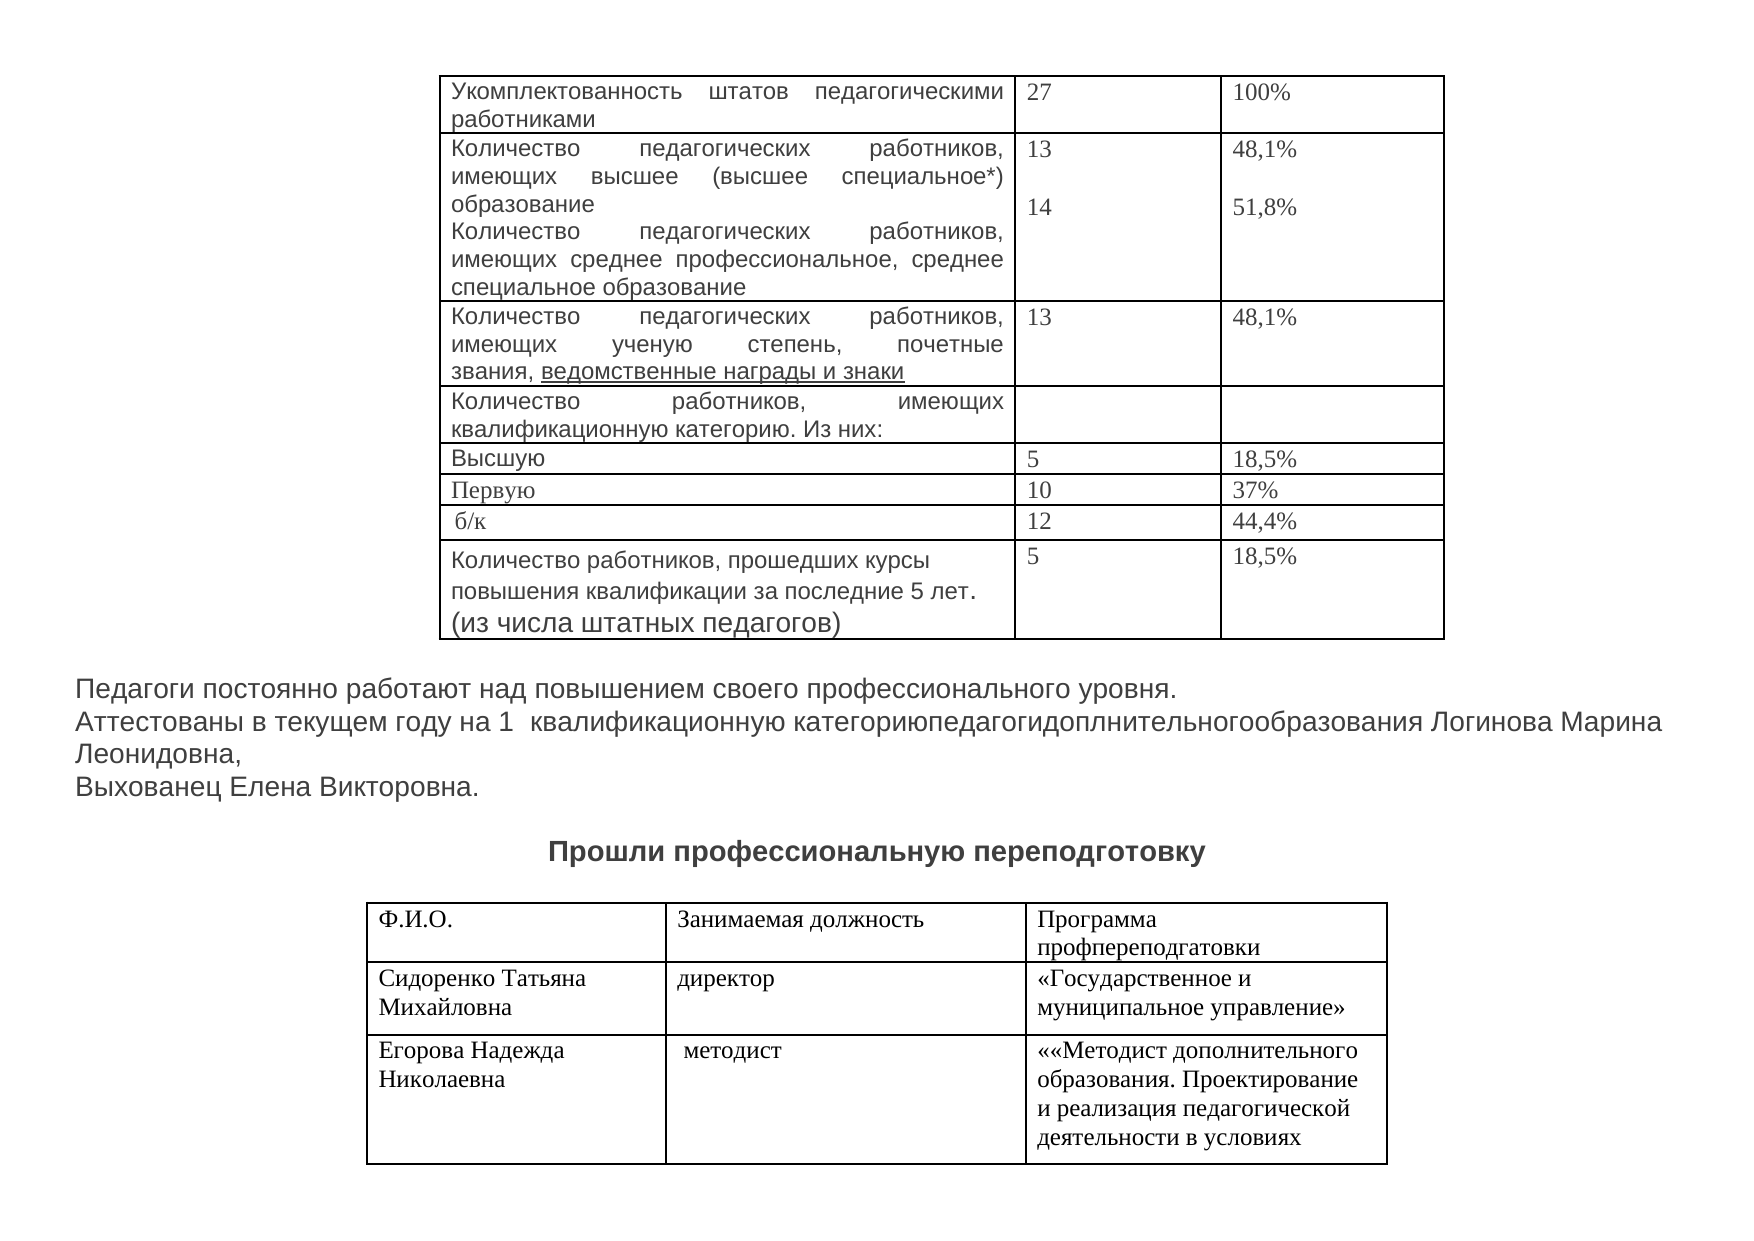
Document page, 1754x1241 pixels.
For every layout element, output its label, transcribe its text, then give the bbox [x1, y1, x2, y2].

table_header Программа профпереподгатовки [1027, 904, 1386, 961]
table_header Занимаемая должность [667, 904, 1025, 961]
table_cell 18,5% [1222, 541, 1443, 638]
table_cell Первую [441, 475, 1014, 504]
table_cell 18,5% [1222, 444, 1443, 473]
table_cell 27 [1016, 77, 1220, 132]
table_cell Сидоренко Татьяна Михайловна [368, 963, 665, 1033]
table_cell 5 [1016, 541, 1220, 638]
table_cell 100% [1222, 77, 1443, 132]
table_cell Количество работников, прошедших курсы повышения квалификации за последние 5 лет. (из числа штатных педагогов) [441, 541, 1014, 638]
table_cell методист [667, 1036, 1025, 1163]
table_cell 13 14 [1016, 134, 1220, 300]
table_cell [1027, 1036, 1386, 1163]
table_cell «Государственное и муниципальное управление» [1027, 963, 1386, 1033]
table_cell Высшую [441, 444, 1014, 473]
table_cell [1016, 387, 1220, 442]
table_cell 12 [1016, 506, 1220, 539]
text Выхованец Елена Викторовна. [75, 770, 1679, 802]
table_cell Количество работников, имеющих квалификационную категорию. Из них: [441, 387, 1014, 442]
table_cell 44,4% [1222, 506, 1443, 539]
table_cell Количество педагогических работников, имеющих высшее (высшее специальное*) образование Количество педагогических работников, имеющих среднее профессиональное, среднее специальное образование [441, 134, 1014, 300]
table_cell 13 [1016, 302, 1220, 385]
table_cell [1222, 387, 1443, 442]
table_cell директор [667, 963, 1025, 1033]
table_cell 48,1% [1222, 302, 1443, 385]
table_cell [368, 1036, 665, 1163]
table_header Ф.И.О. [368, 904, 665, 961]
table_cell 37% [1222, 475, 1443, 504]
text Аттестованы в текущем году на 1 квалификационную категориюпедагогидоплнительногообразования Логинова Марина Леонидовна, [75, 705, 1679, 770]
table_cell 10 [1016, 475, 1220, 504]
table_cell б/к [441, 506, 1014, 539]
table_cell 5 [1016, 444, 1220, 473]
table_cell Количество педагогических работников, имеющих ученую степень, почетные звания, ведомственные награды и знаки [441, 302, 1014, 385]
text Педагоги постоянно работают над повышением своего профессионального уровня. [75, 672, 1679, 705]
table_cell 48,1% 51,8% [1222, 134, 1443, 300]
text Прошли профессиональную переподготовку [75, 834, 1679, 868]
table_cell Укомплектованность штатов педагогическими работниками [441, 77, 1014, 132]
